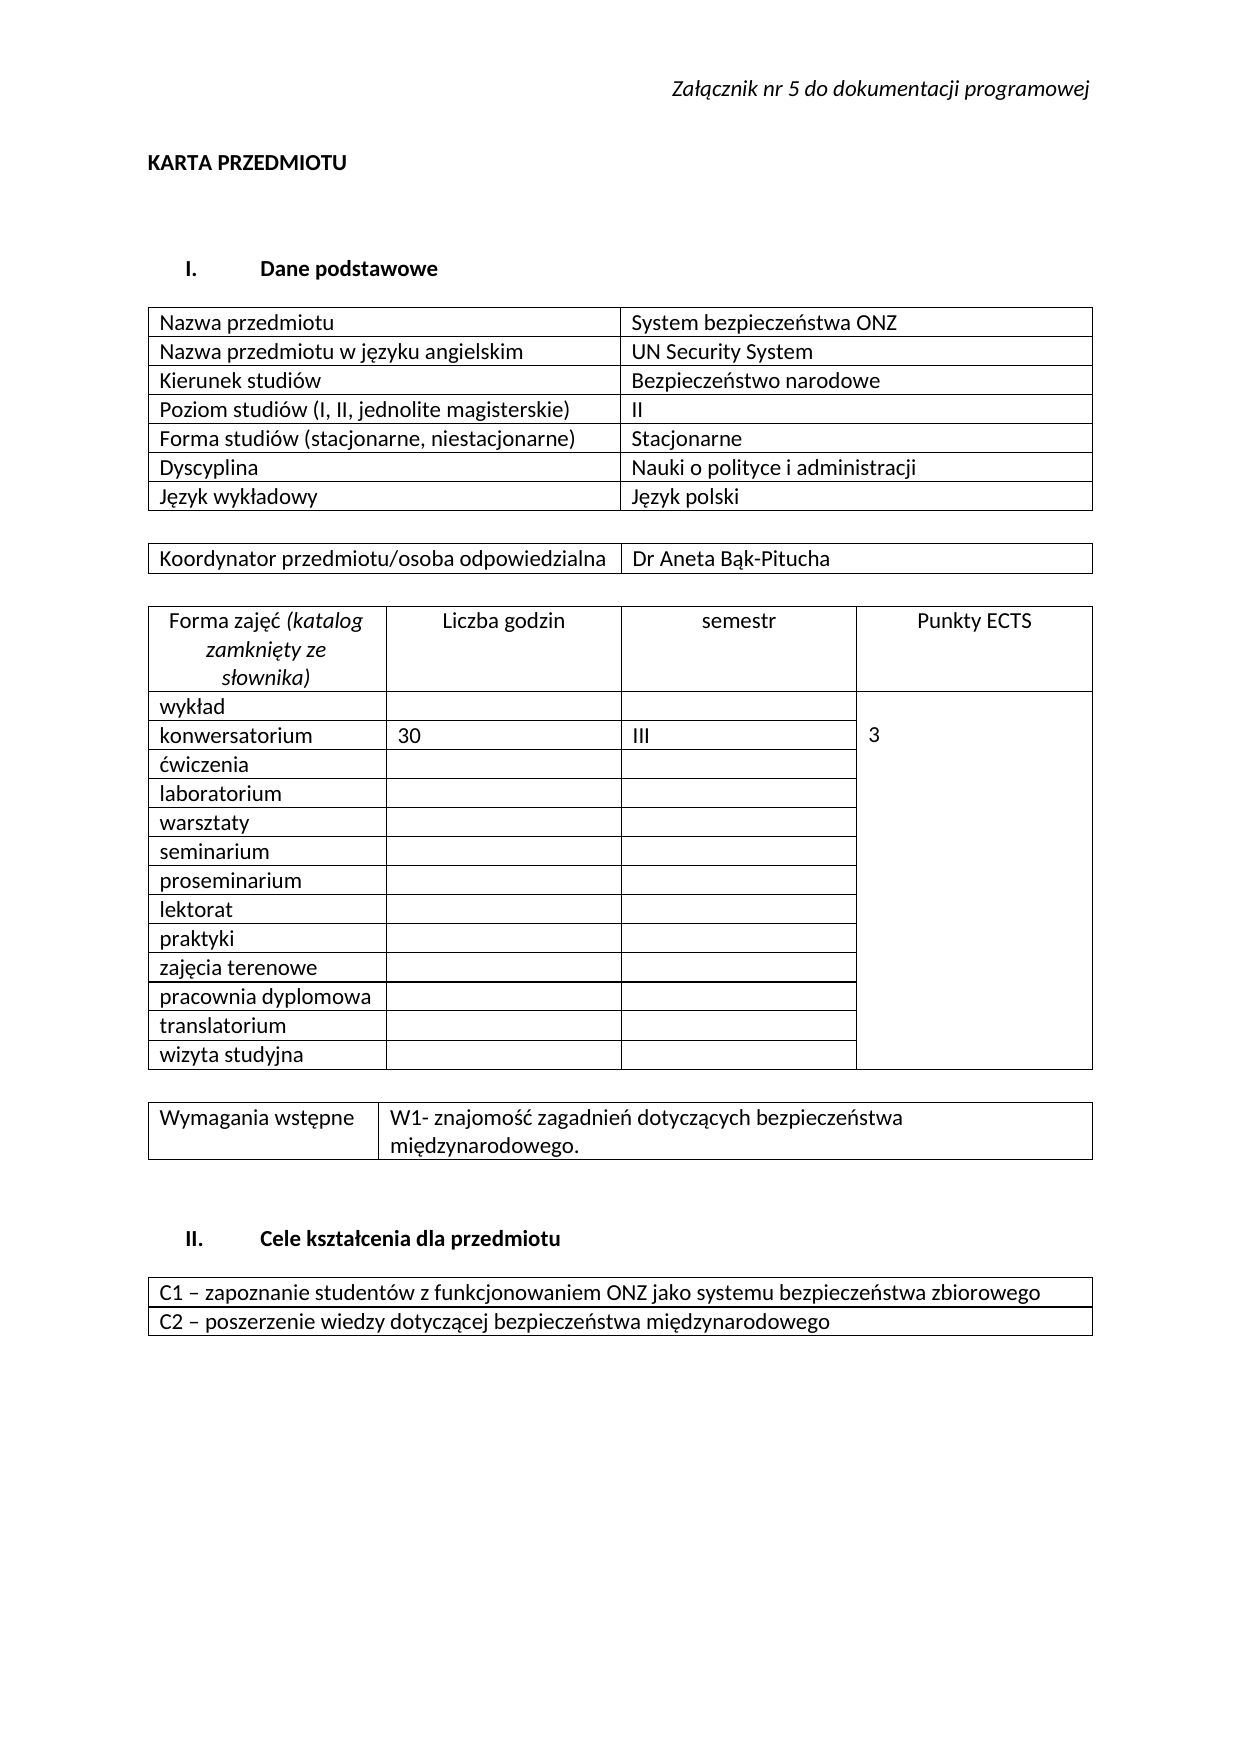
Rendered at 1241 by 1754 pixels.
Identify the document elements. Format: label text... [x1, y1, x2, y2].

table_cell Nazwa przedmiotu w języku angielskim [149, 337, 620, 365]
table_cell Dyscyplina [149, 453, 620, 481]
table_cell [622, 837, 856, 865]
table_cell [622, 953, 856, 981]
table_header Forma zajęć (katalog zamknięty ze słownika) [149, 607, 386, 691]
table_header Punkty ECTS [857, 607, 1092, 691]
table_cell [622, 692, 856, 720]
table_header Liczba godzin [387, 607, 621, 691]
table_cell [387, 866, 621, 894]
table_header Wymagania wstępne [149, 1103, 378, 1159]
table_cell [387, 750, 621, 778]
table_cell laboratorium [149, 779, 386, 807]
table_header C1 – zapoznanie studentów z funkcjonowaniem ONZ jako systemu bezpieczeństwa zbiorowego [149, 1278, 1092, 1306]
list Cele kształcenia dla przedmiotu [185, 1224, 1093, 1252]
list Dane podstawowe [185, 254, 1093, 282]
table_cell wizyta studyjna [149, 1041, 386, 1068]
table_cell [387, 837, 621, 865]
table_cell [387, 808, 621, 836]
table_header semestr [622, 607, 856, 691]
table_cell [387, 1011, 621, 1039]
table_cell [622, 750, 856, 778]
table_cell [622, 924, 856, 952]
table_cell [622, 866, 856, 894]
table_cell [387, 983, 621, 1010]
table_cell Stacjonarne [621, 424, 1092, 452]
text KARTA PRZEDMIOTU [148, 148, 1093, 176]
table_cell [622, 808, 856, 836]
table_cell [387, 953, 621, 981]
table_cell ćwiczenia [149, 750, 386, 778]
table_cell 3 [857, 692, 1092, 1068]
table_cell [622, 895, 856, 923]
table_cell warsztaty [149, 808, 386, 836]
table_cell Nauki o polityce i administracji [621, 453, 1092, 481]
table_cell seminarium [149, 837, 386, 865]
table_header Dr Aneta Bąk-Pitucha [622, 544, 1092, 572]
table_cell Język wykładowy [149, 482, 620, 510]
table_cell konwersatorium [149, 721, 386, 749]
table_cell [387, 895, 621, 923]
table_cell lektorat [149, 895, 386, 923]
table_header W1- znajomość zagadnień dotyczących bezpieczeństwa międzynarodowego. [379, 1103, 1092, 1159]
table_cell UN Security System [621, 337, 1092, 365]
table_header System bezpieczeństwa ONZ [621, 308, 1092, 336]
table_cell pracownia dyplomowa [149, 983, 386, 1010]
table_cell proseminarium [149, 866, 386, 894]
table_cell [622, 983, 856, 1010]
table_cell [622, 1011, 856, 1039]
table_header Nazwa przedmiotu [149, 308, 620, 336]
table_cell translatorium [149, 1011, 386, 1039]
table_cell wykład [149, 692, 386, 720]
table_header Koordynator przedmiotu/osoba odpowiedzialna [149, 544, 621, 572]
table_cell Forma studiów (stacjonarne, niestacjonarne) [149, 424, 620, 452]
table_cell Poziom studiów (I, II, jednolite magisterskie) [149, 395, 620, 423]
table_cell Kierunek studiów [149, 366, 620, 394]
table_cell praktyki [149, 924, 386, 952]
table_cell C2 – poszerzenie wiedzy dotyczącej bezpieczeństwa międzynarodowego [149, 1308, 1092, 1335]
table_cell [387, 692, 621, 720]
table_cell zajęcia terenowe [149, 953, 386, 981]
table_cell [387, 1041, 621, 1068]
table_cell III [622, 721, 856, 749]
table_cell [622, 1041, 856, 1068]
table_cell [622, 779, 856, 807]
table_cell II [621, 395, 1092, 423]
table_cell Język polski [621, 482, 1092, 510]
table_cell [387, 924, 621, 952]
table_cell Bezpieczeństwo narodowe [621, 366, 1092, 394]
table_cell 30 [387, 721, 621, 749]
table_cell [387, 779, 621, 807]
